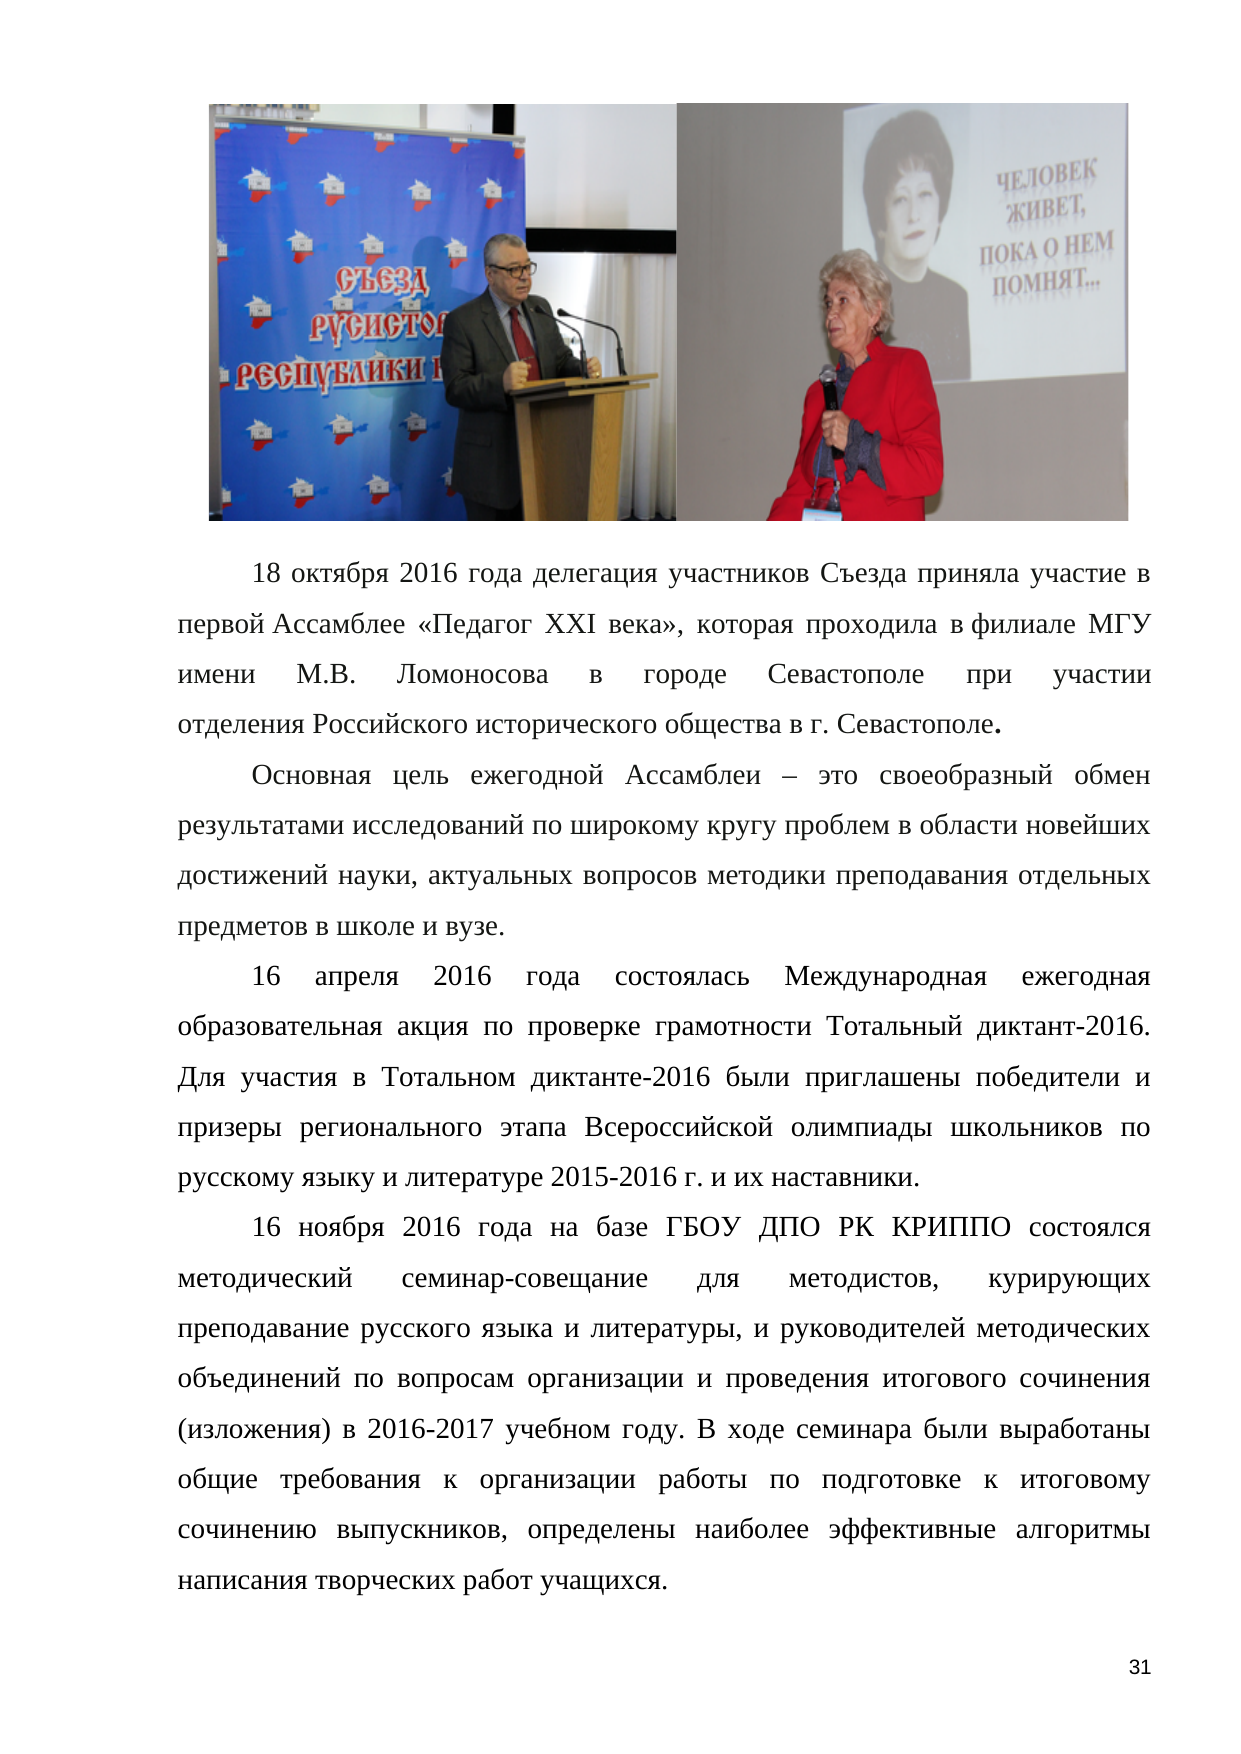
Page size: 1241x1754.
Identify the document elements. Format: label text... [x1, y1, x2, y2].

text 16 ноября 2016 года на базе ГБОУ ДПО РК КРИППО состоялся методический семинар-совещание для методистов, курирующих преподавание русского языка и литературы, и руководителей методических объединений по вопросам организации и проведения итогового сочинения (изложения) в 2016-2017 учебном году. В ходе семинара были выработаны общие требования к организации работы по подготовке к итоговому сочинению выпускников, определены наиболее эффективные алгоритмы написания творческих работ учащихся. [177, 1209, 1152, 1595]
text 18 октября 2016 года делегация участников Съезда приняла участие в первой Ассамблее «Педагог XXI века», которая проходила в филиале МГУ имени М.В. Ломоносова в городе Севастополе при участии отделения Российского исторического общества в г. Севастополе. [177, 556, 1152, 740]
text Основная цель ежегодной Ассамблеи – это своеобразный обмен результатами исследований по широкому кругу проблем в области новейших достижений науки, актуальных вопросов методики преподавания отдельных предметов в школе и вузе. [177, 757, 1152, 941]
text 16 апреля 2016 года состоялась Международная ежегодная образовательная акция по проверке грамотности Тотальный диктант-2016. Для участия в Тотальном диктанте-2016 были приглашены победители и призеры регионального этапа Всероссийской олимпиады школьников по русскому языку и литературе 2015-2016 г. и их наставники. [177, 958, 1152, 1193]
picture [208, 103, 1129, 521]
